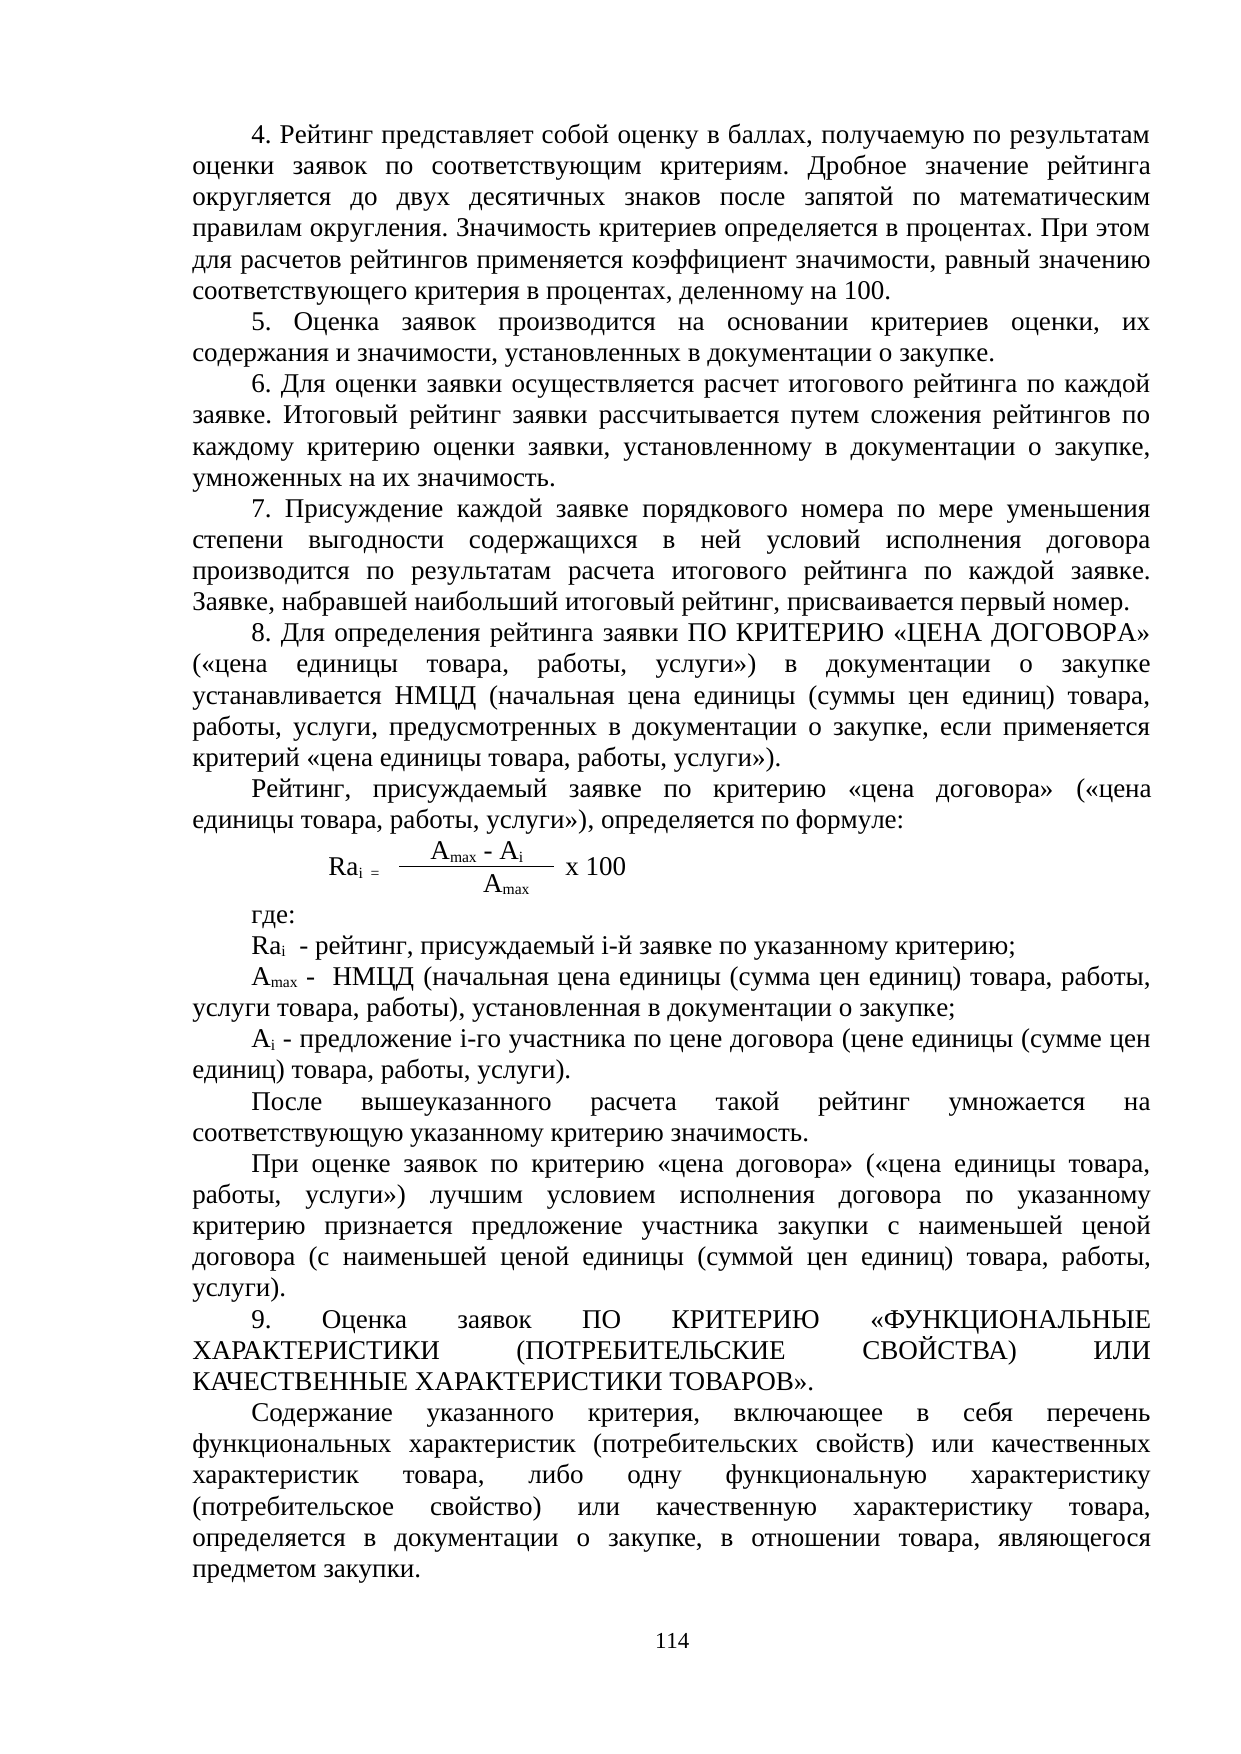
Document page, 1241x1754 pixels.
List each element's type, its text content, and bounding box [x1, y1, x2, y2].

text Ai - предложение i-го участника по цене договора (цене единицы (сумме цен единиц) товара, работы, услуги). [192, 1022, 1152, 1085]
text 4. Рейтинг представляет собой оценку в баллах, получаемую по результатам оценки заявок по соответствующим критериям. Дробное значение рейтинга округляется до двух десятичных знаков после запятой по математическим правилам округления. Значимость критериев определяется в процентах. При этом для расчетов рейтингов применяется коэффициент значимости, равный значению соответствующего критерия в процентах, деленному на 100. [192, 118, 1152, 305]
table_header Amax - Ai [399, 835, 554, 866]
text 5. Оценка заявок производится на основании критериев оценки, их содержания и значимости, установленных в документации о закупке. [192, 305, 1152, 367]
text 8. Для определения рейтинга заявки ПО КРИТЕРИЮ «ЦЕНА ДОГОВОРА» («цена единицы товара, работы, услуги») в документации о закупке устанавливается НМЦД (начальная цена единицы (суммы цен единиц) товара, работы, услуги, предусмотренных в документации о закупке, если применяется критерий «цена единицы товара, работы, услуги»). [192, 616, 1152, 772]
table_header Rai = [316, 835, 399, 898]
text При оценке заявок по критерию «цена договора» («цена единицы товара, работы, услуги») лучшим условием исполнения договора по указанному критерию признается предложение участника закупки с наименьшей ценой договора (с наименьшей ценой единицы (суммой цен единиц) товара, работы, услуги). [192, 1147, 1152, 1303]
text Рейтинг, присуждаемый заявке по критерию «цена договора» («цена единицы товара, работы, услуги»), определяется по формуле: [192, 772, 1152, 834]
text После вышеуказанного расчета такой рейтинг умножается на соответствующую указанному критерию значимость. [192, 1085, 1152, 1147]
text 9. Оценка заявок ПО КРИТЕРИЮ «ФУНКЦИОНАЛЬНЫЕ ХАРАКТЕРИСТИКИ (ПОТРЕБИТЕЛЬСКИЕ СВОЙСТВА) ИЛИ КАЧЕСТВЕННЫЕ ХАРАКТЕРИСТИКИ ТОВАРОВ». [192, 1303, 1152, 1396]
text Amax - НМЦД (начальная цена единицы (сумма цен единиц) товара, работы, услуги товара, работы), установленная в документации о закупке; [192, 960, 1152, 1022]
text где: [192, 898, 1152, 929]
table_header x 100 [554, 835, 653, 898]
text Rai - рейтинг, присуждаемый i-й заявке по указанному критерию; [192, 929, 1152, 960]
text Содержание указанного критерия, включающее в себя перечень функциональных характеристик (потребительских свойств) или качественных характеристик товара, либо одну функциональную характеристику (потребительское свойство) или качественную характеристику товара, определяется в документации о закупке, в отношении товара, являющегося предметом закупки. [192, 1396, 1152, 1583]
text 7. Присуждение каждой заявке порядкового номера по мере уменьшения степени выгодности содержащихся в ней условий исполнения договора производится по результатам расчета итогового рейтинга по каждой заявке. Заявке, набравшей наибольший итоговый рейтинг, присваивается первый номер. [192, 492, 1152, 616]
table_cell Amax [399, 867, 554, 898]
text 6. Для оценки заявки осуществляется расчет итогового рейтинга по каждой заявке. Итоговый рейтинг заявки рассчитывается путем сложения рейтингов по каждому критерию оценки заявки, установленному в документации о закупке, умноженных на их значимость. [192, 367, 1152, 492]
